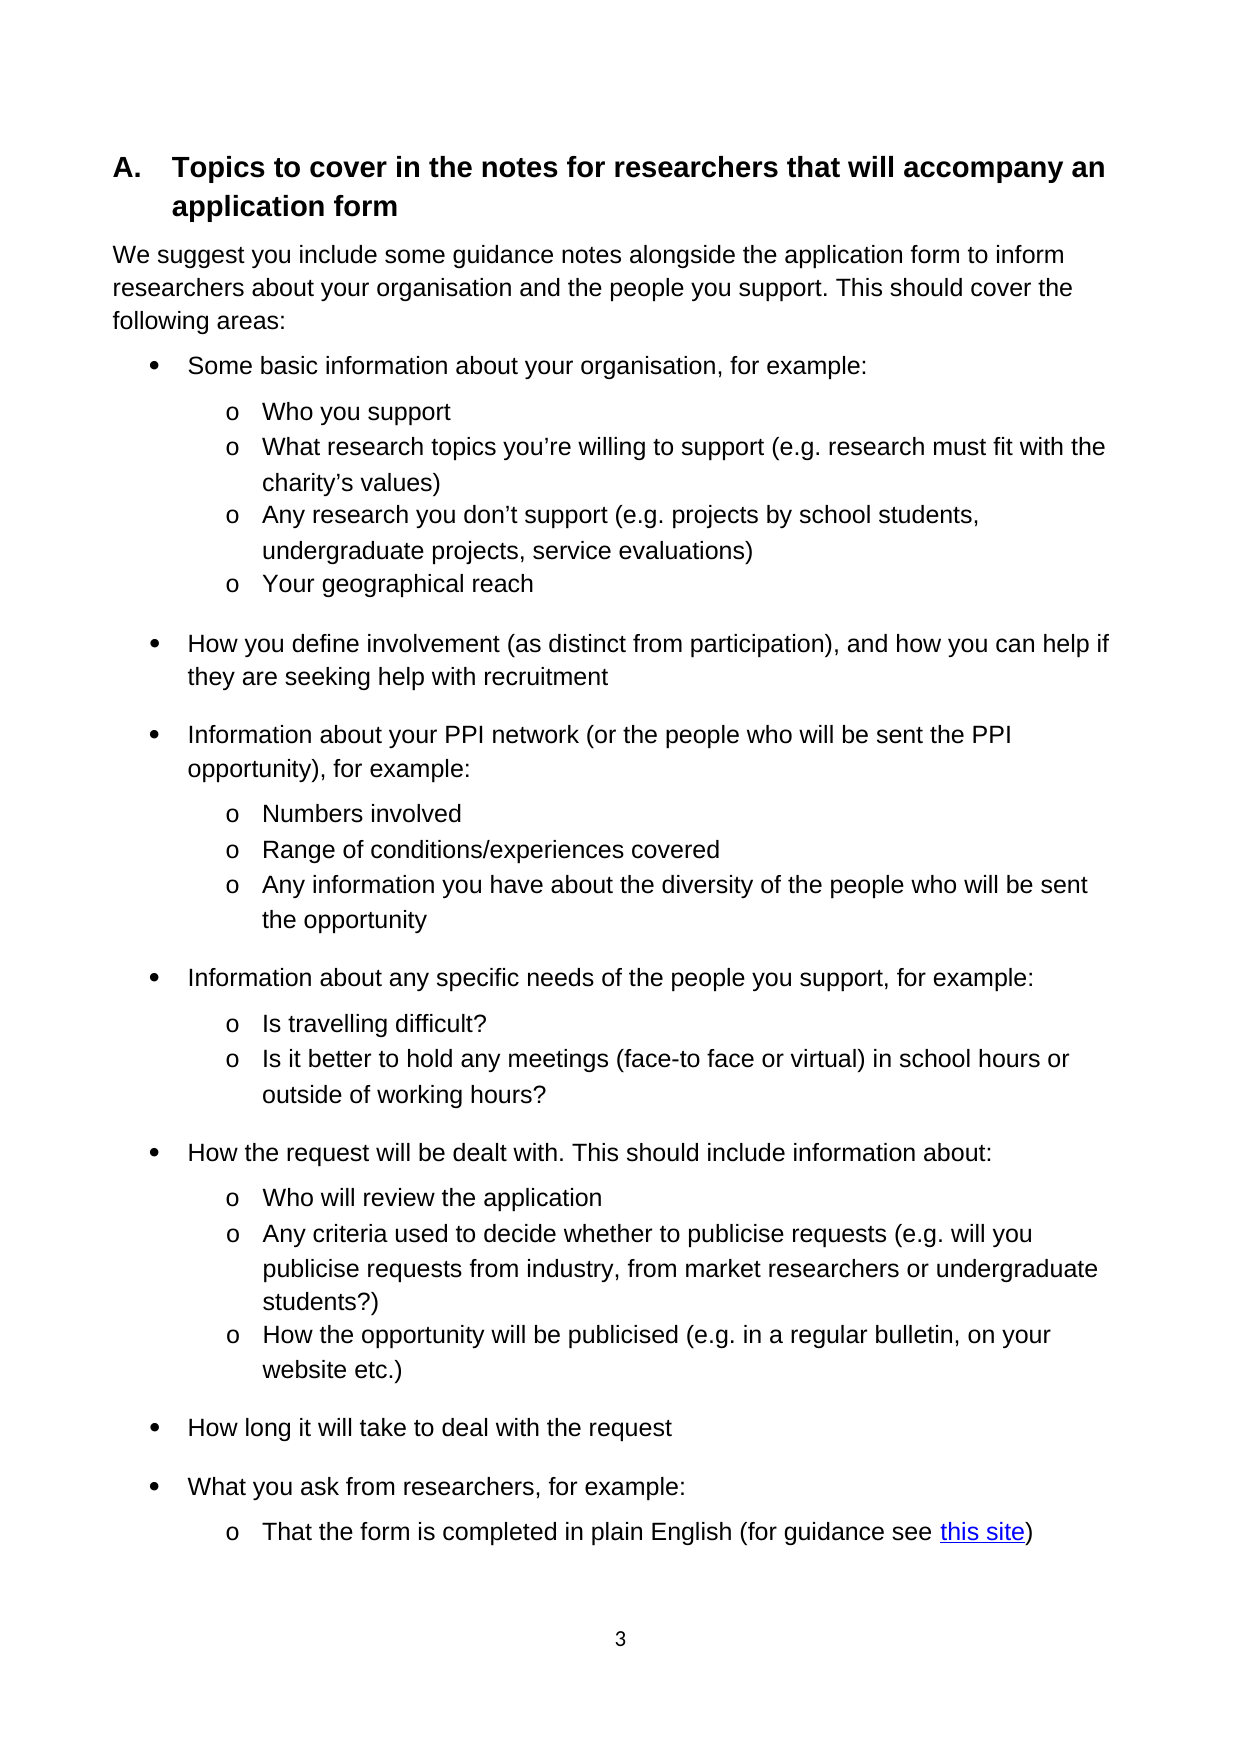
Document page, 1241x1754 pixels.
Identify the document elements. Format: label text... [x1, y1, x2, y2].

list Range of conditions/experiences covered [225, 834, 1128, 866]
list Who you support [225, 397, 1128, 428]
list Information about any specific needs of the people you support, for example: [150, 963, 1128, 992]
list How the opportunity will be publicised (e.g. in a regular bulletin, on your website etc.) [225, 1320, 1128, 1384]
list Is travelling difficult? [225, 1009, 1128, 1040]
list What you ask from researchers, for example: [150, 1471, 1128, 1500]
list Any criteria used to decide whether to publicise requests (e.g. will you publicise requests from industry, from market researchers or undergraduate students?) [225, 1219, 1128, 1316]
list How the request will be dealt with. This should include information about: [150, 1138, 1128, 1167]
list Your geographical reach [225, 569, 1128, 600]
list How you define involvement (as distinct from participation), and how you can help if they are seeking help with recruitment [150, 629, 1128, 691]
list Is it better to hold any meetings (face-to face or virtual) in school hours or outside of working hours? [225, 1044, 1128, 1108]
list Some basic information about your organisation, for example: [150, 351, 1128, 380]
list What research topics you’re willing to support (e.g. research must fit with the charity’s values) [225, 432, 1128, 496]
list That the form is completed in plain English (for guidance see this site) [225, 1517, 1128, 1548]
list Who will review the application [225, 1183, 1128, 1214]
list Numbers involved [225, 799, 1128, 830]
list Information about your PPI network (or the people who will be sent the PPI opportunity), for example: [150, 720, 1128, 782]
list Any information you have about the diversity of the people who will be sent the opportunity [225, 870, 1128, 934]
list Topics to cover in the notes for researchers that will accompany an application form [112, 150, 1128, 222]
list Any research you don’t support (e.g. projects by school students, undergraduate projects, service evaluations) [225, 501, 1128, 564]
list How long it will take to deal with the request [150, 1413, 1128, 1442]
text We suggest you include some guidance notes alongside the application form to inform researchers about your organisation and the people you support. This should cover the following areas: [112, 239, 1128, 334]
